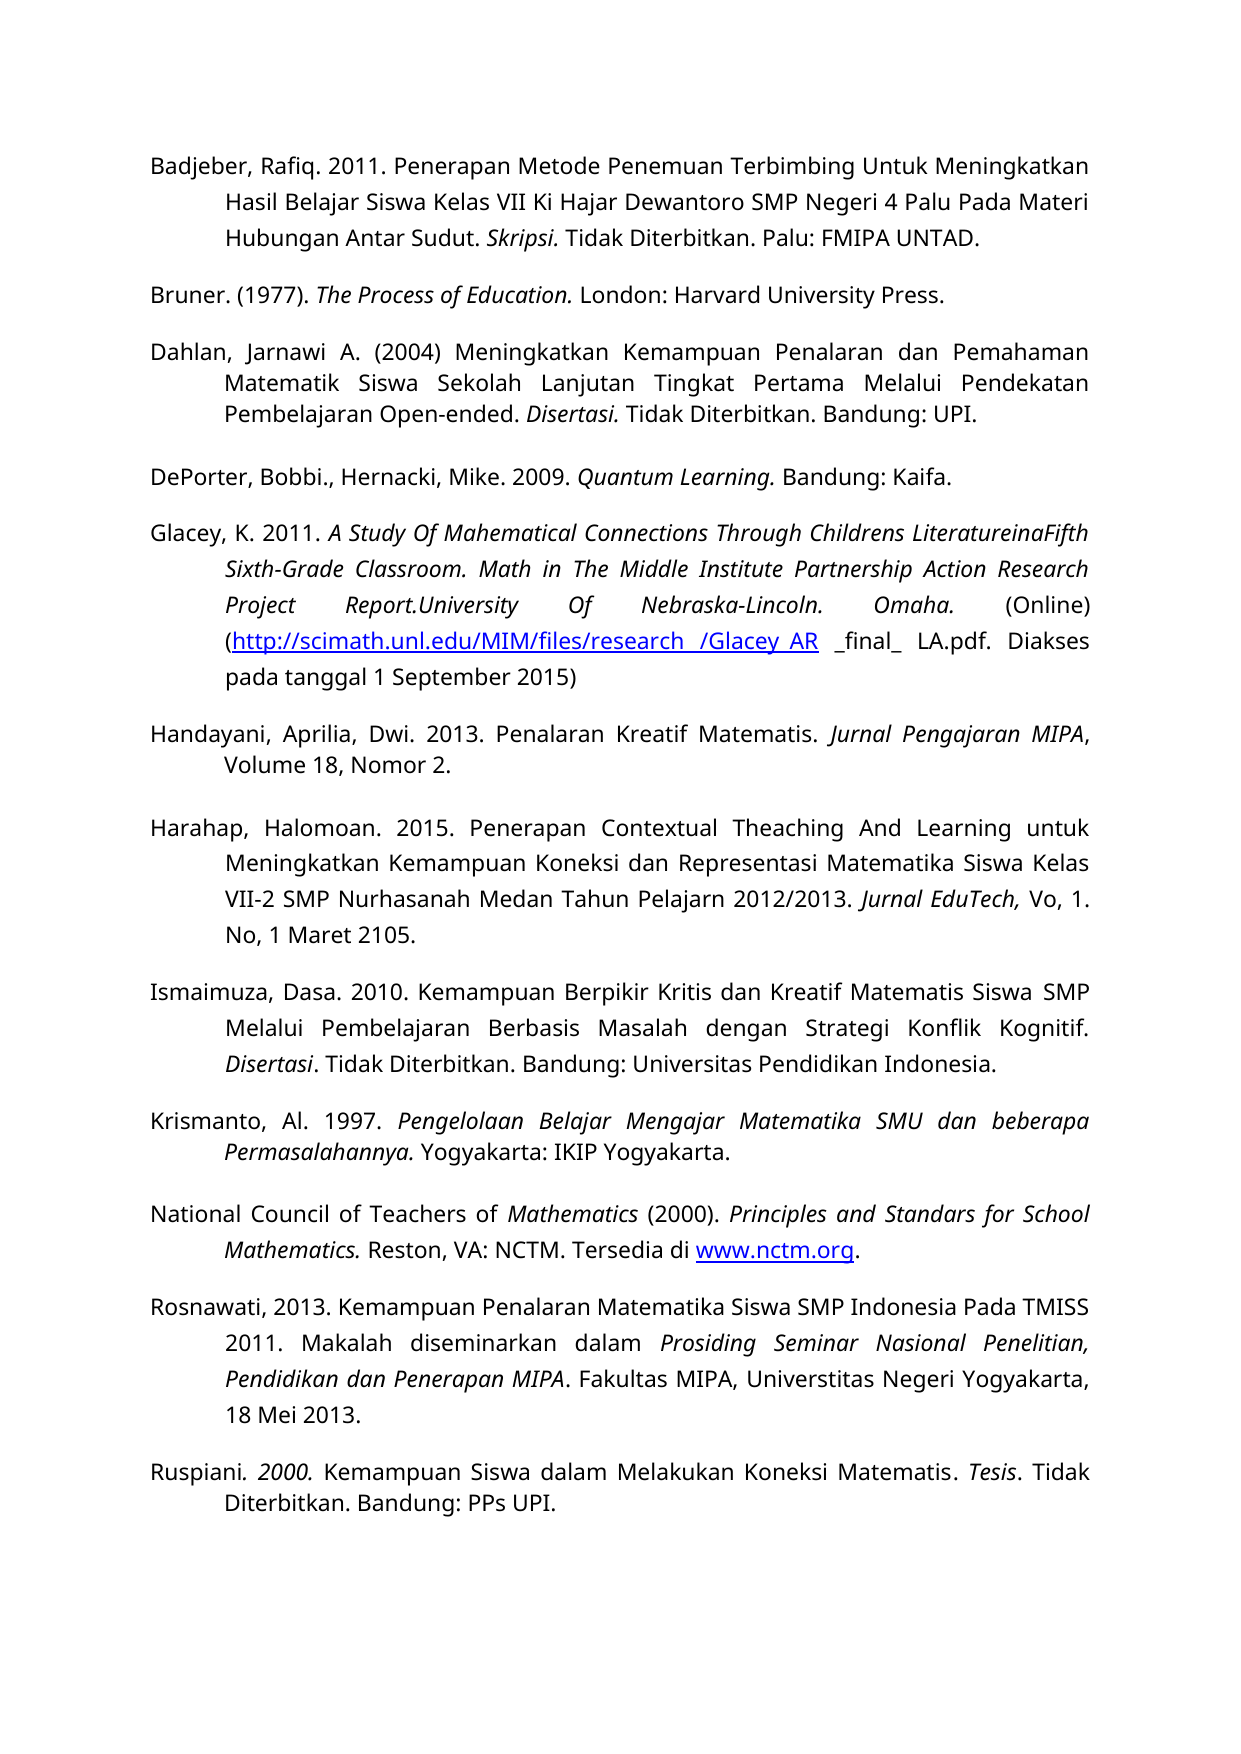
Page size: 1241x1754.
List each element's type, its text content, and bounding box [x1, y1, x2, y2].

text Rosnawati, 2013. Kemampuan Penalaran Matematika Siswa SMP Indonesia Pada TMISS 2011. Makalah diseminarkan dalam Prosiding Seminar Nasional Penelitian, Pendidikan dan Penerapan MIPA. Fakultas MIPA, Universtitas Negeri Yogyakarta, 18 Mei 2013. [150, 1291, 1090, 1430]
text National Council of Teachers of Mathematics (2000). Principles and Standars for School Mathematics. Reston, VA: NCTM. Tersedia di www.nctm.org. [150, 1198, 1090, 1266]
text Handayani, Aprilia, Dwi. 2013. Penalaran Kreatif Matematis. Jurnal Pengajaran MIPA, Volume 18, Nomor 2. [150, 718, 1090, 780]
text Badjeber, Rafiq. 2011. Penerapan Metode Penemuan Terbimbing Untuk Meningkatkan Hasil Belajar Siswa Kelas VII Ki Hajar Dewantoro SMP Negeri 4 Palu Pada Materi Hubungan Antar Sudut. Skripsi. Tidak Diterbitkan. Palu: FMIPA UNTAD. [150, 150, 1090, 253]
text Harahap, Halomoan. 2015. Penerapan Contextual Theaching And Learning untuk Meningkatkan Kemampuan Koneksi dan Representasi Matematika Siswa Kelas VII-2 SMP Nurhasanah Medan Tahun Pelajarn 2012/2013. Jurnal EduTech, Vo, 1. No, 1 Maret 2105. [150, 811, 1090, 951]
text Ruspiani. 2000. Kemampuan Siswa dalam Melakukan Koneksi Matematis. Tesis. Tidak Diterbitkan. Bandung: PPs UPI. [150, 1456, 1090, 1518]
text Bruner. (1977). The Process of Education. London: Harvard University Press. [150, 279, 1090, 310]
text Ismaimuza, Dasa. 2010. Kemampuan Berpikir Kritis dan Kreatif Matematis Siswa SMP Melalui Pembelajaran Berbasis Masalah dengan Strategi Konflik Kognitif. Disertasi. Tidak Diterbitkan. Bandung: Universitas Pendidikan Indonesia. [150, 976, 1090, 1079]
text Krismanto, Al. 1997. Pengelolaan Belajar Mengajar Matematika SMU dan beberapa Permasalahannya. Yogyakarta: IKIP Yogyakarta. [150, 1105, 1090, 1167]
text Dahlan, Jarnawi A. (2004) Meningkatkan Kemampuan Penalaran dan Pemahaman Matematik Siswa Sekolah Lanjutan Tingkat Pertama Melalui Pendekatan Pembelajaran Open-ended. Disertasi. Tidak Diterbitkan. Bandung: UPI. [150, 335, 1090, 429]
text Glacey, K. 2011. A Study Of Mahematical Connections Through Childrens LiteratureinaFifth Sixth-Grade Classroom. Math in The Middle Institute Partnership Action Research Project Report.University Of Nebraska-Lincoln. Omaha. (Online) (http://scimath.unl.edu/MIM/files/research /Glacey_AR _final_ LA.pdf. Diakses pada tanggal 1 September 2015) [150, 517, 1090, 692]
text DePorter, Bobbi., Hernacki, Mike. 2009. Quantum Learning. Bandung: Kaifa. [150, 460, 1090, 492]
